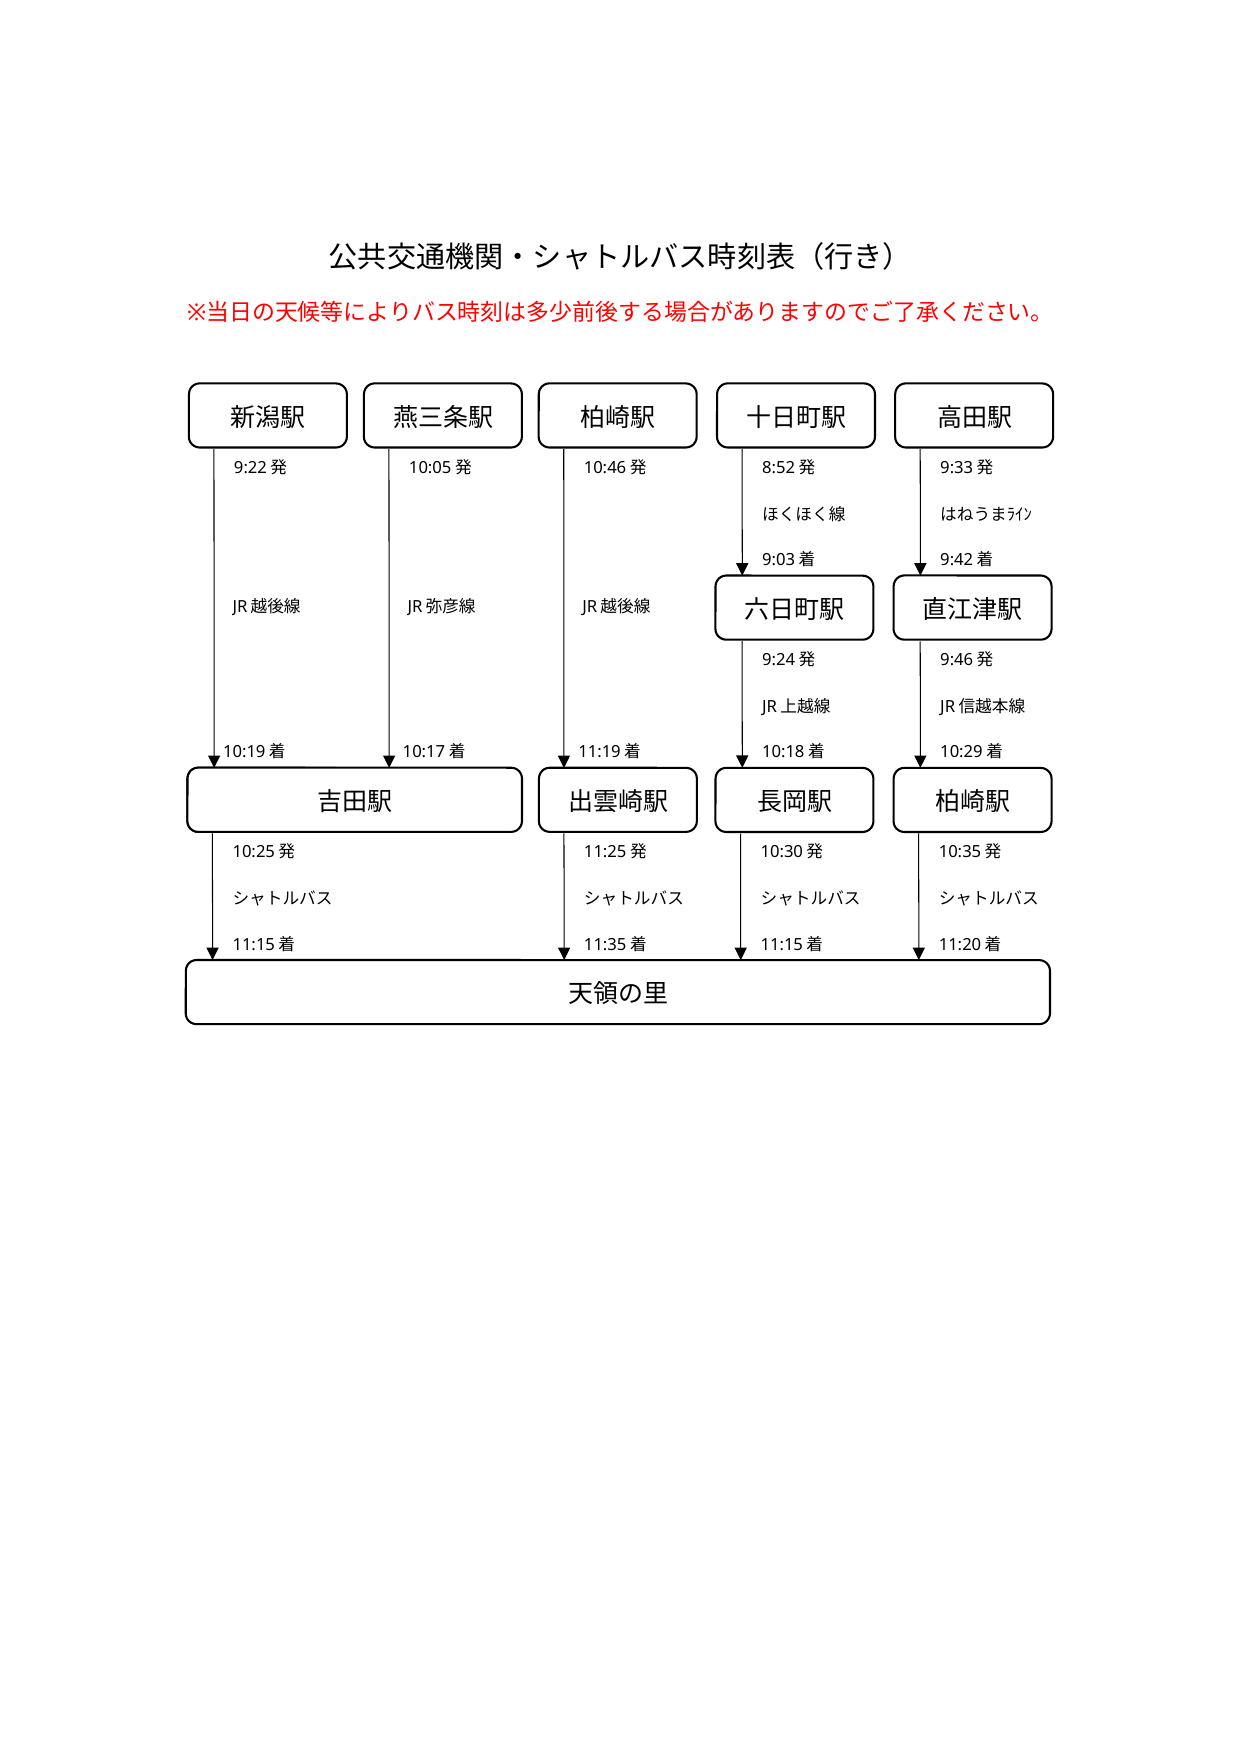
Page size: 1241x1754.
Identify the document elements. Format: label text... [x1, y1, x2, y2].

text ※当日の天候等によりバス時刻は多少前後する場合がありますのでご了承ください。 [177, 292, 1063, 329]
text 公共交通機関・シャトルバス時刻表（行き） [177, 217, 1063, 292]
